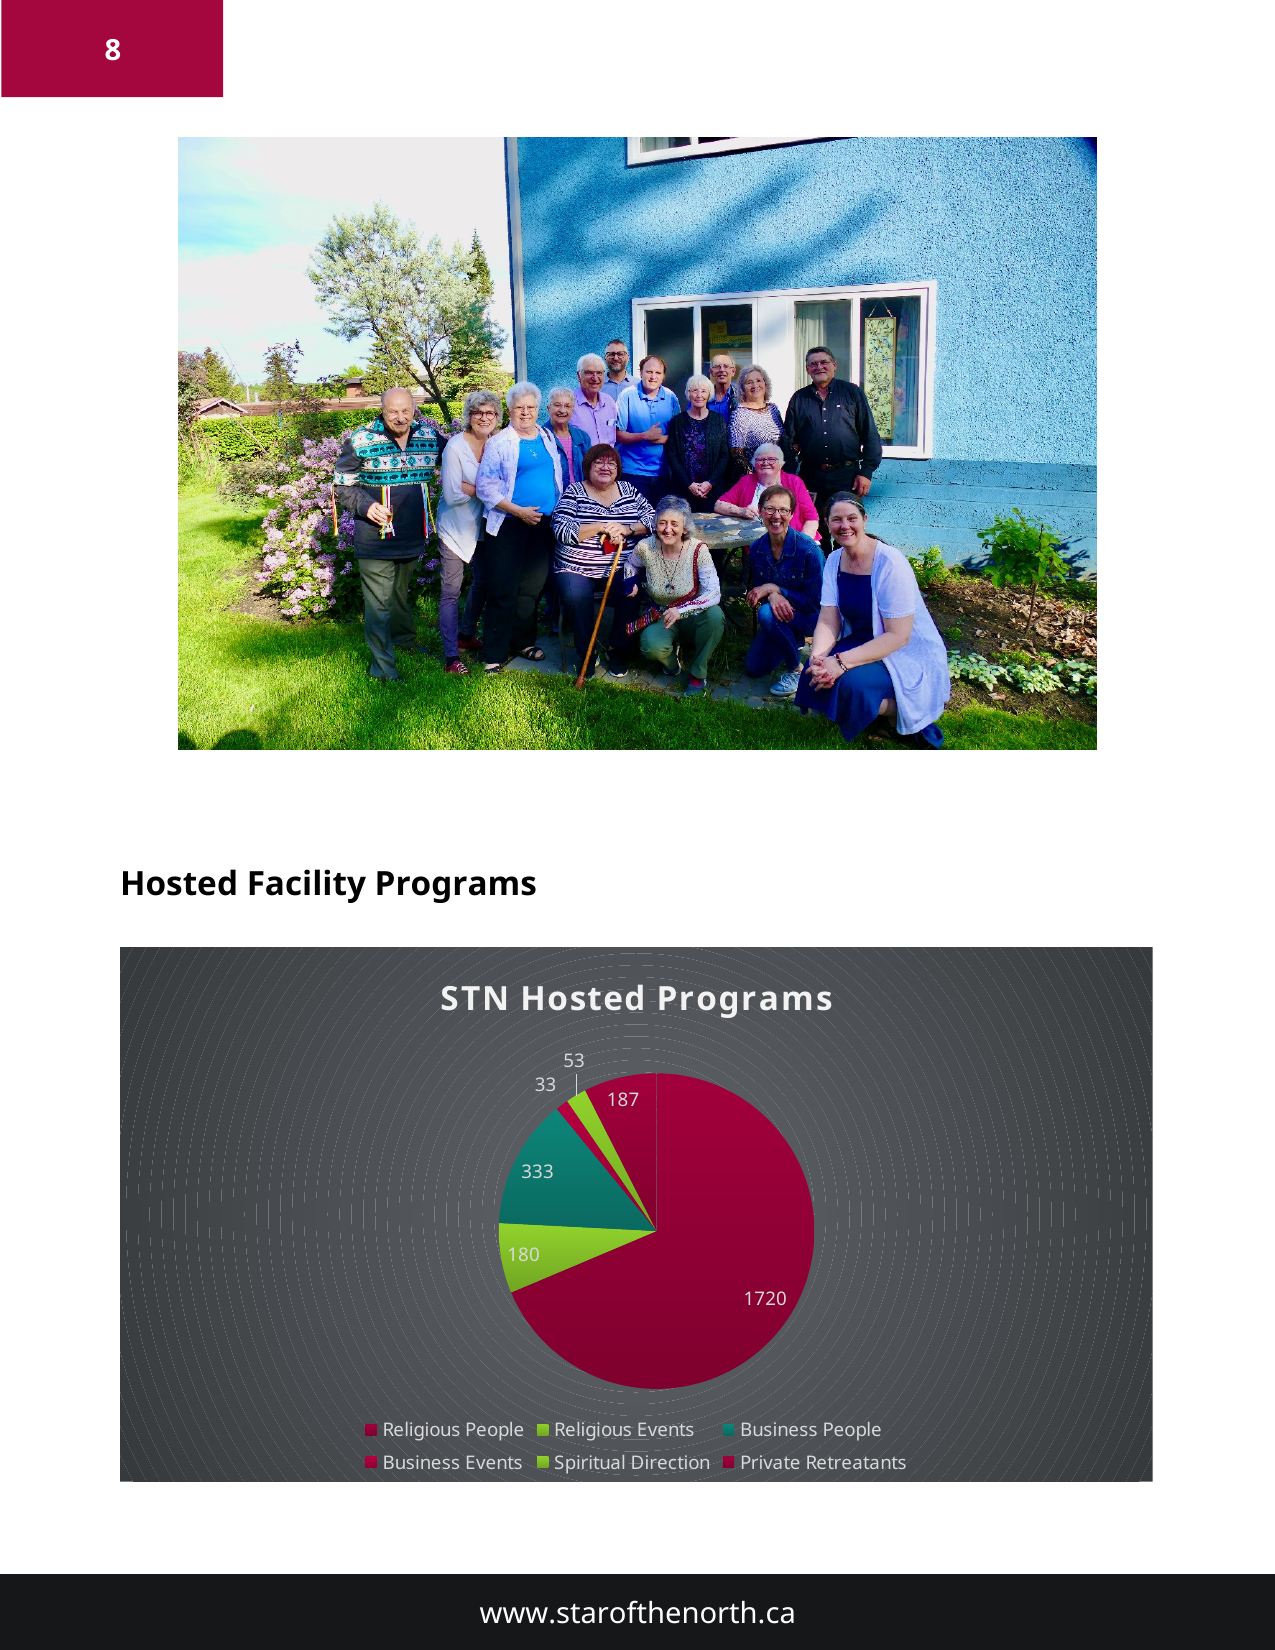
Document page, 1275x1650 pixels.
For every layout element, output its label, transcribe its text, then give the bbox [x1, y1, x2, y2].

picture [587, 145, 594, 152]
text Hosted Facility Programs [120, 860, 1155, 906]
picture [569, 137, 586, 143]
picture [178, 137, 1097, 750]
picture [549, 137, 562, 142]
